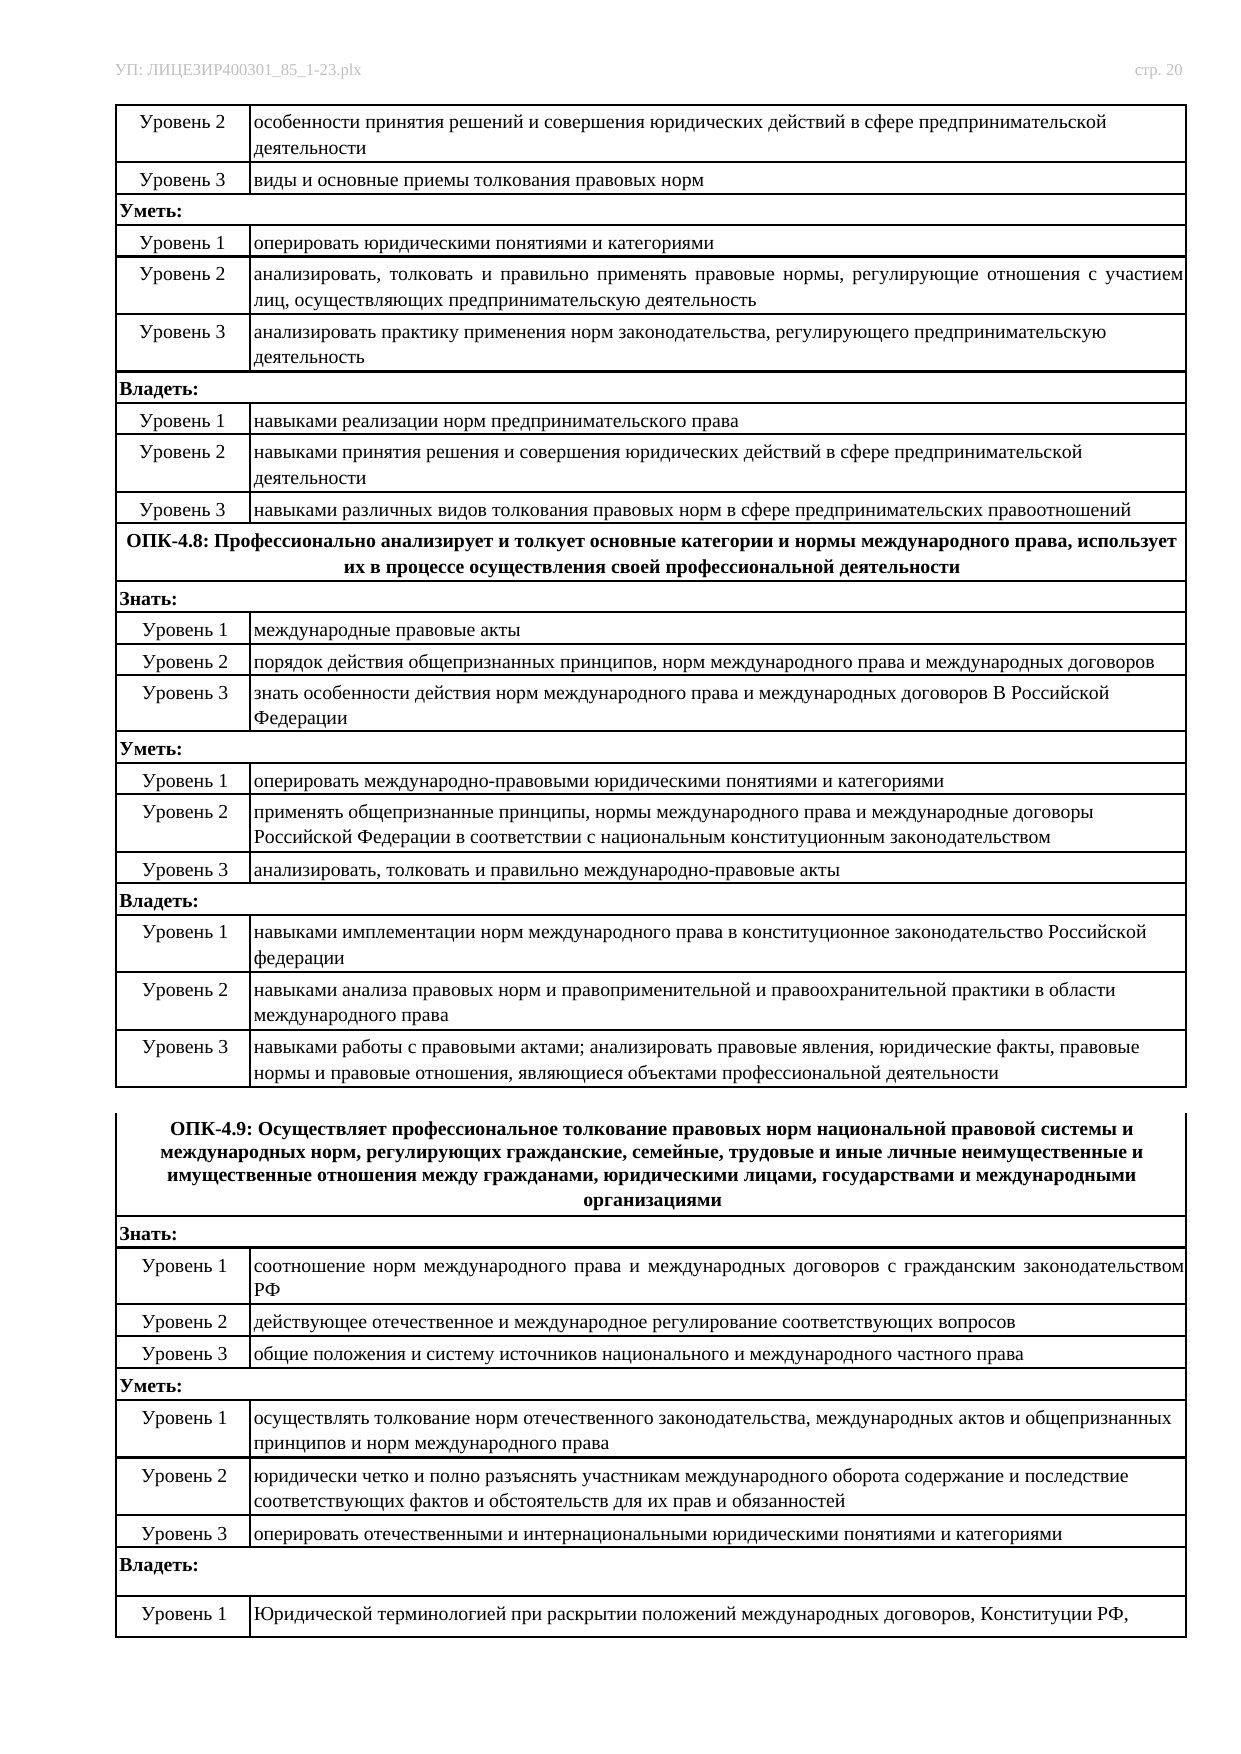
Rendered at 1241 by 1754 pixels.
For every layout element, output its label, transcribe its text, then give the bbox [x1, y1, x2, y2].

table_cell навыками различных видов толкования правовых норм в сфере предпринимательских правоотношений [251, 493, 1185, 522]
table_cell Уровень 1 [117, 226, 249, 255]
table_cell навыками реализации норм предпринимательского права [251, 404, 1185, 433]
table_cell Владеть: [117, 884, 1185, 913]
table_cell действующее отечественное и международное регулирование соответствующих вопросов [251, 1305, 1185, 1335]
table_cell ОПК-4.8: Профессионально анализирует и толкует основные категории и нормы международного права, использует их в процессе осуществления своей профессиональной деятельности [117, 524, 1185, 580]
table_cell юридически четко и полно разъяснять участникам международного оборота содержание и последствие соответствующих фактов и обстоятельств для их прав и обязанностей [251, 1459, 1185, 1514]
table_cell виды и основные приемы толкования правовых норм [251, 163, 1185, 192]
table_cell Уровень 2 [117, 795, 249, 851]
table_cell анализировать, толковать и правильно международно-правовые акты [251, 853, 1185, 882]
table_cell Уровень 3 [117, 315, 249, 370]
table_cell оперировать юридическими понятиями и категориями [251, 226, 1185, 255]
table_cell анализировать практику применения норм законодательства, регулирующего предпринимательскую деятельность [251, 315, 1185, 370]
table_header ОПК-4.9: Осуществляет профессиональное толкование правовых норм национальной правовой системы и международных норм, регулирующих гражданские, семейные, трудовые и иные личные неимущественные и имущественные отношения между гражданами, юридическими лицами, государствами и международными организациями [117, 1113, 1185, 1214]
table_cell оперировать отечественными и интернациональными юридическими понятиями и категориями [251, 1516, 1185, 1546]
table_cell Уметь: [117, 1369, 1185, 1398]
table_cell Уметь: [117, 732, 1185, 762]
table_cell порядок действия общепризнанных принципов, норм международного права и международных договоров [251, 645, 1185, 674]
table_cell Знать: [117, 1217, 1185, 1246]
table_cell Уровень 2 [117, 973, 249, 1028]
table_cell Уровень 3 [117, 1337, 249, 1367]
table_cell Уровень 2 [117, 1305, 249, 1335]
table_cell Владеть: [117, 1548, 250, 1595]
table_cell Уровень 2 [117, 258, 249, 313]
table_cell Уровень 2 [117, 106, 249, 161]
table_cell Уровень 3 [117, 1516, 249, 1546]
table_cell Уровень 3 [117, 493, 249, 522]
table_cell Знать: [117, 582, 1185, 611]
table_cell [251, 1597, 1185, 1636]
table_cell Уровень 2 [117, 645, 249, 674]
table_cell навыками имплементации норм международного права в конституционное законодательство Российской федерации [251, 916, 1185, 971]
table_cell анализировать, толковать и правильно применять правовые нормы, регулирующие отношения с участием лиц, осуществляющих предпринимательскую деятельность [251, 258, 1185, 313]
table_cell Уровень 3 [117, 163, 249, 192]
table_cell навыками работы с правовыми актами; анализировать правовые явления, юридические факты, правовые нормы и правовые отношения, являющиеся объектами профессиональной деятельности [251, 1031, 1185, 1086]
table_cell навыками принятия решения и совершения юридических действий в сфере предпринимательской деятельности [251, 435, 1185, 491]
table_cell Уровень 1 [117, 1597, 249, 1636]
table_cell знать особенности действия норм международного права и международных договоров В Российской Федерации [251, 676, 1185, 730]
table_cell осуществлять толкование норм отечественного законодательства, международных актов и общепризнанных принципов и норм международного права [251, 1401, 1185, 1456]
table_cell Уровень 1 [117, 404, 249, 433]
table_cell Уровень 1 [117, 1401, 249, 1456]
table_cell Уровень 2 [117, 1459, 249, 1514]
table_cell международные правовые акты [251, 613, 1185, 643]
table_cell Уровень 2 [117, 435, 249, 491]
table_cell Уровень 1 [117, 1249, 249, 1303]
table_cell Уровень 3 [117, 1031, 249, 1086]
table_cell Уровень 1 [117, 613, 249, 643]
table_cell Уровень 1 [117, 916, 249, 971]
table_cell Владеть: [117, 373, 1185, 402]
table_cell Уровень 3 [117, 853, 249, 882]
table_cell [250, 1548, 1185, 1595]
table_cell Уметь: [117, 195, 1185, 224]
table_cell применять общепризнанные принципы, нормы международного права и международные договоры Российской Федерации в соответствии с национальным конституционным законодательством [251, 795, 1185, 851]
table_cell навыками анализа правовых норм и правоприменительной и правоохранительной практики в области международного права [251, 973, 1185, 1028]
table_cell Уровень 1 [117, 764, 249, 793]
table_cell Уровень 3 [117, 676, 249, 730]
table_cell особенности принятия решений и совершения юридических действий в сфере предпринимательской деятельности [251, 106, 1185, 161]
table_cell оперировать международно-правовыми юридическими понятиями и категориями [251, 764, 1185, 793]
table_cell общие положения и систему источников национального и международного частного права [251, 1337, 1185, 1367]
table_cell соотношение норм международного права и международных договоров с гражданским законодательством РФ [251, 1249, 1185, 1303]
